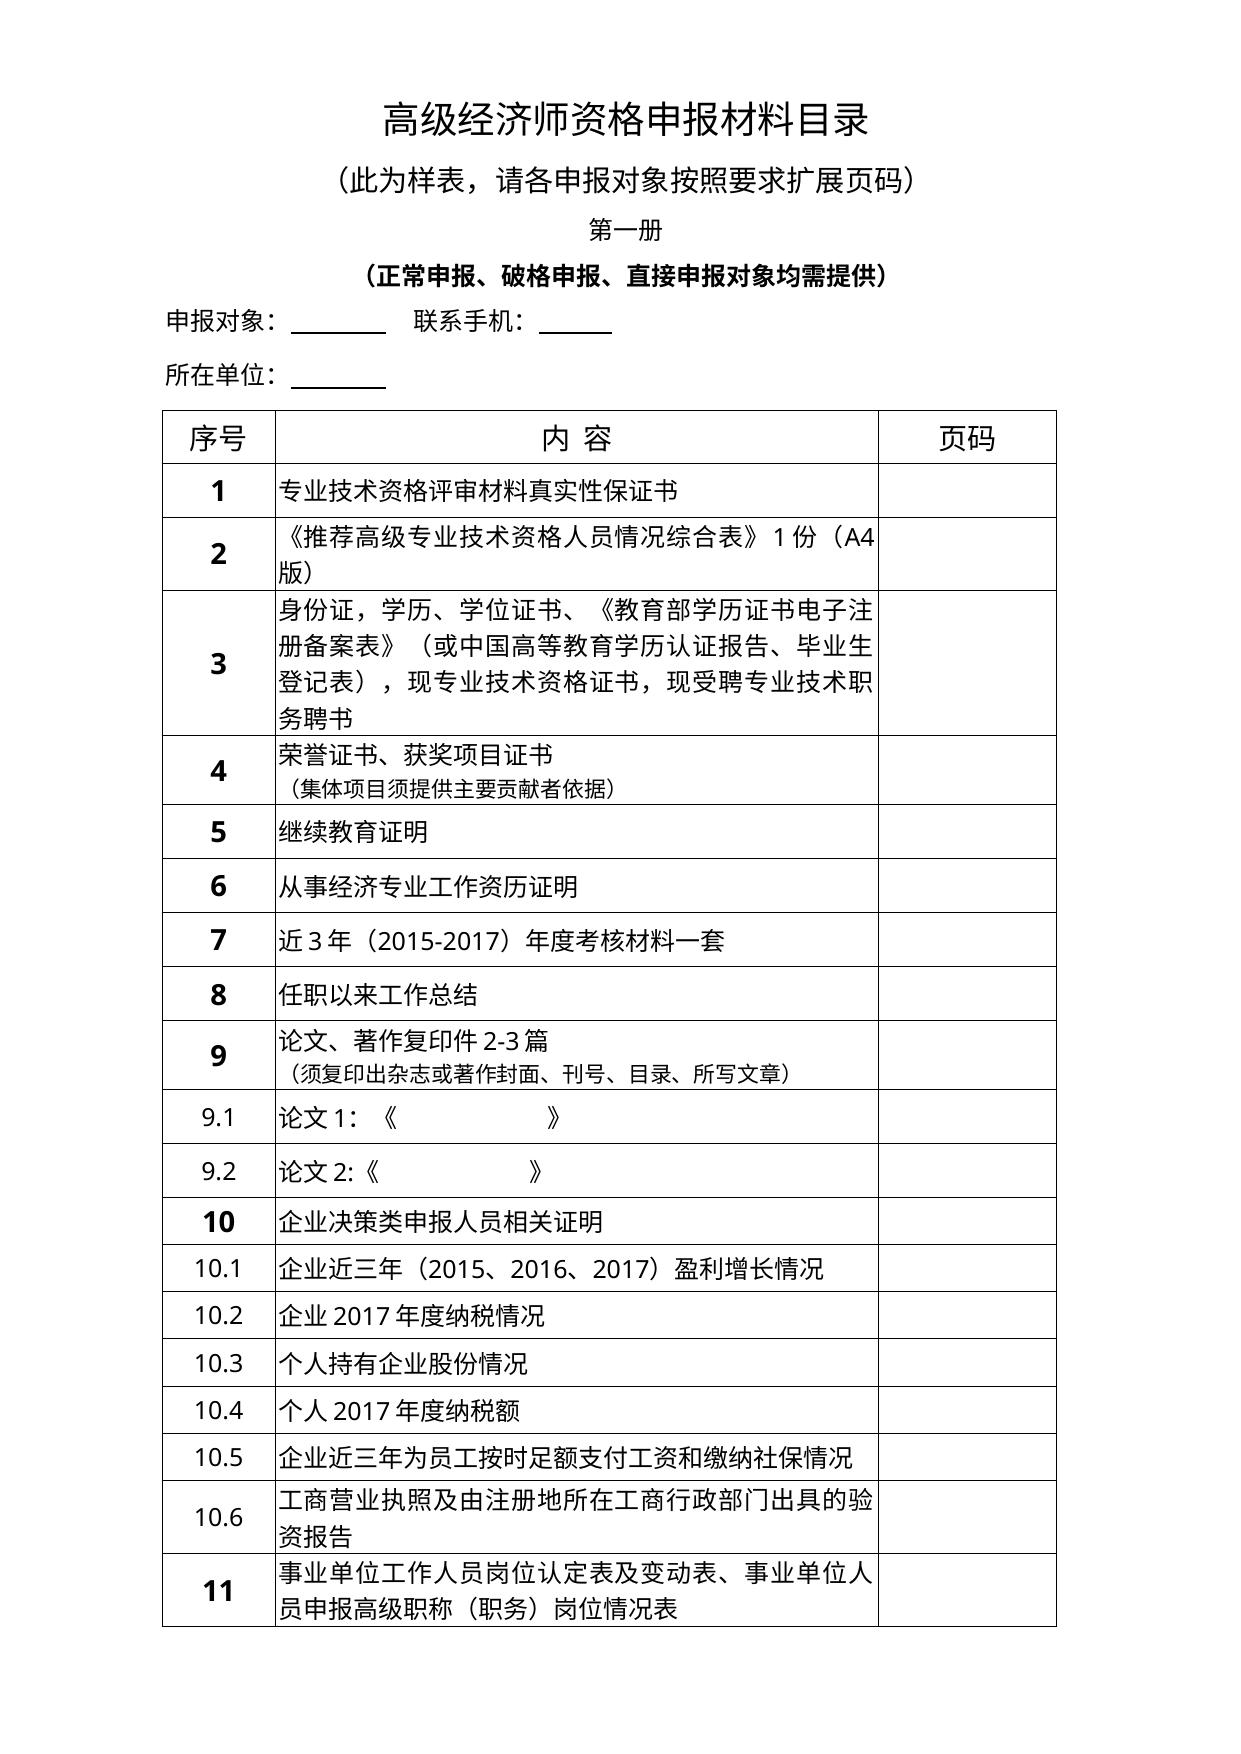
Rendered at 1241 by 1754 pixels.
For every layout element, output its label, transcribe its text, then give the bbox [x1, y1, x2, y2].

text （此为样表，请各申报对象按照要求扩展页码） [165, 158, 1087, 200]
table_header 序号 [163, 411, 275, 463]
table_cell 任职以来工作总结 [276, 967, 878, 1020]
table_cell 论文2:《 》 [276, 1144, 878, 1197]
table_cell [879, 967, 1056, 1020]
table_cell 企业近三年（2015、2016、2017）盈利增长情况 [276, 1245, 878, 1291]
table_cell [879, 1090, 1056, 1143]
table_cell [879, 464, 1056, 517]
table_cell [879, 859, 1056, 912]
table_cell 5 [163, 805, 275, 858]
table_cell [879, 1481, 1056, 1553]
table_cell 9.1 [163, 1090, 275, 1143]
text 第一册 [165, 211, 1087, 247]
table_cell [879, 518, 1056, 590]
table_cell [879, 591, 1056, 735]
table_cell [879, 1434, 1056, 1480]
table_cell 10.5 [163, 1434, 275, 1480]
table_cell [879, 1292, 1056, 1338]
table_cell [879, 913, 1056, 966]
table_cell [879, 1144, 1056, 1197]
table_cell 10.4 [163, 1387, 275, 1433]
table_cell 10 [163, 1198, 275, 1244]
table_cell 近3年（2015-2017）年度考核材料一套 [276, 913, 878, 966]
table_cell 2 [163, 518, 275, 590]
table_cell 继续教育证明 [276, 805, 878, 858]
table_cell 《推荐高级专业技术资格人员情况综合表》1份（A4版） [276, 518, 878, 590]
table_cell 个人2017年度纳税额 [276, 1387, 878, 1433]
table_cell 专业技术资格评审材料真实性保证书 [276, 464, 878, 517]
text 所在单位： [165, 356, 1087, 392]
text 申报对象： 联系手机： [165, 301, 1087, 338]
table_cell 9 [163, 1021, 275, 1089]
table_cell 1 [163, 464, 275, 517]
table_cell [879, 1198, 1056, 1244]
text 高级经济师资格申报材料目录 [165, 90, 1087, 144]
table_cell 荣誉证书、获奖项目证书 （集体项目须提供主要贡献者依据） [276, 736, 878, 804]
table_cell 4 [163, 736, 275, 804]
table_cell 6 [163, 859, 275, 912]
table_cell [879, 1245, 1056, 1291]
table_header 内 容 [276, 411, 878, 463]
table_cell 企业近三年为员工按时足额支付工资和缴纳社保情况 [276, 1434, 878, 1480]
table_cell 身份证，学历、学位证书、《教育部学历证书电子注册备案表》（或中国高等教育学历认证报告、毕业生登记表），现专业技术资格证书，现受聘专业技术职务聘书 [276, 591, 878, 735]
table_cell 7 [163, 913, 275, 966]
table_cell 11 [163, 1554, 275, 1626]
table_cell 10.1 [163, 1245, 275, 1291]
table_cell 9.2 [163, 1144, 275, 1197]
table_cell 10.6 [163, 1481, 275, 1553]
table_cell [879, 1554, 1056, 1626]
table_cell 论文1：《 》 [276, 1090, 878, 1143]
table_cell 企业2017年度纳税情况 [276, 1292, 878, 1338]
table_cell 个人持有企业股份情况 [276, 1339, 878, 1386]
table_cell 企业决策类申报人员相关证明 [276, 1198, 878, 1244]
table_cell [879, 1387, 1056, 1433]
table_cell 10.2 [163, 1292, 275, 1338]
text （正常申报、破格申报、直接申报对象均需提供） [165, 256, 1087, 292]
table_cell [879, 736, 1056, 804]
table_cell 从事经济专业工作资历证明 [276, 859, 878, 912]
table_cell 工商营业执照及由注册地所在工商行政部门出具的验资报告 [276, 1481, 878, 1553]
table_header 页码 [879, 411, 1056, 463]
table_cell 事业单位工作人员岗位认定表及变动表、事业单位人员申报高级职称（职务）岗位情况表 [276, 1554, 878, 1626]
table_cell 论文、著作复印件2-3篇 （须复印出杂志或著作封面、刊号、目录、所写文章） [276, 1021, 878, 1089]
table_cell [879, 1339, 1056, 1386]
table_cell [879, 805, 1056, 858]
table_cell 3 [163, 591, 275, 735]
table_cell 8 [163, 967, 275, 1020]
table_cell 10.3 [163, 1339, 275, 1386]
table_cell [879, 1021, 1056, 1089]
